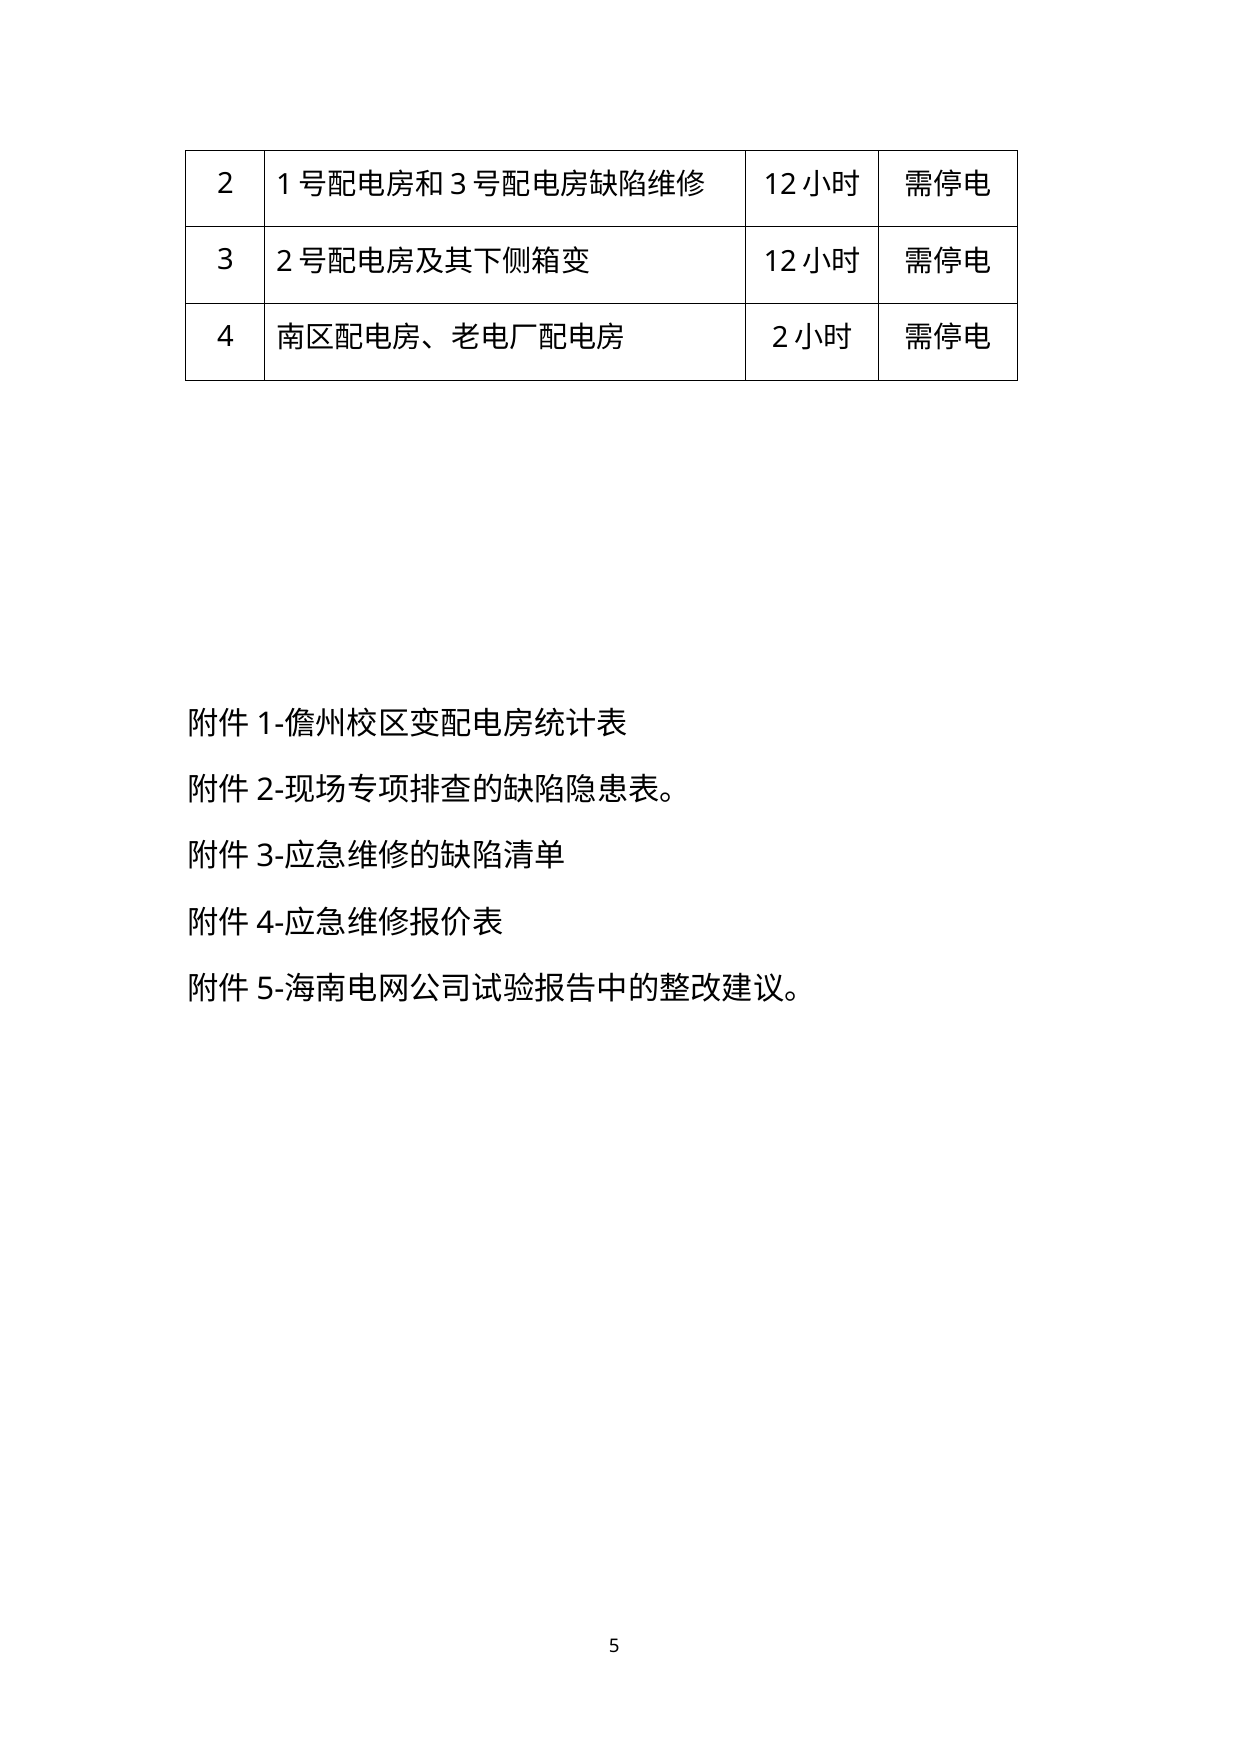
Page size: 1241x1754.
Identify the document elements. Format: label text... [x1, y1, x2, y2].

table_cell 1号配电房和3号配电房缺陷维修 [265, 151, 745, 226]
table_cell 需停电 [879, 227, 1017, 302]
table_cell 4 [186, 304, 264, 379]
table_cell 3 [186, 227, 264, 302]
text 附件2-现场专项排查的缺陷隐患表。 [187, 764, 1053, 810]
table_cell 2小时 [746, 304, 878, 379]
table_cell 2号配电房及其下侧箱变 [265, 227, 745, 302]
table_cell 需停电 [879, 151, 1017, 226]
text 附件5-海南电网公司试验报告中的整改建议。 [187, 963, 1053, 1008]
text 附件4-应急维修报价表 [187, 897, 1053, 942]
table_cell 南区配电房、老电厂配电房 [265, 304, 745, 379]
table_cell 12小时 [746, 151, 878, 226]
table_cell 需停电 [879, 304, 1017, 379]
table_cell 12小时 [746, 227, 878, 302]
table_cell 2 [186, 151, 264, 226]
text 附件1-儋州校区变配电房统计表 [187, 698, 1053, 743]
text 附件3-应急维修的缺陷清单 [187, 831, 1053, 876]
